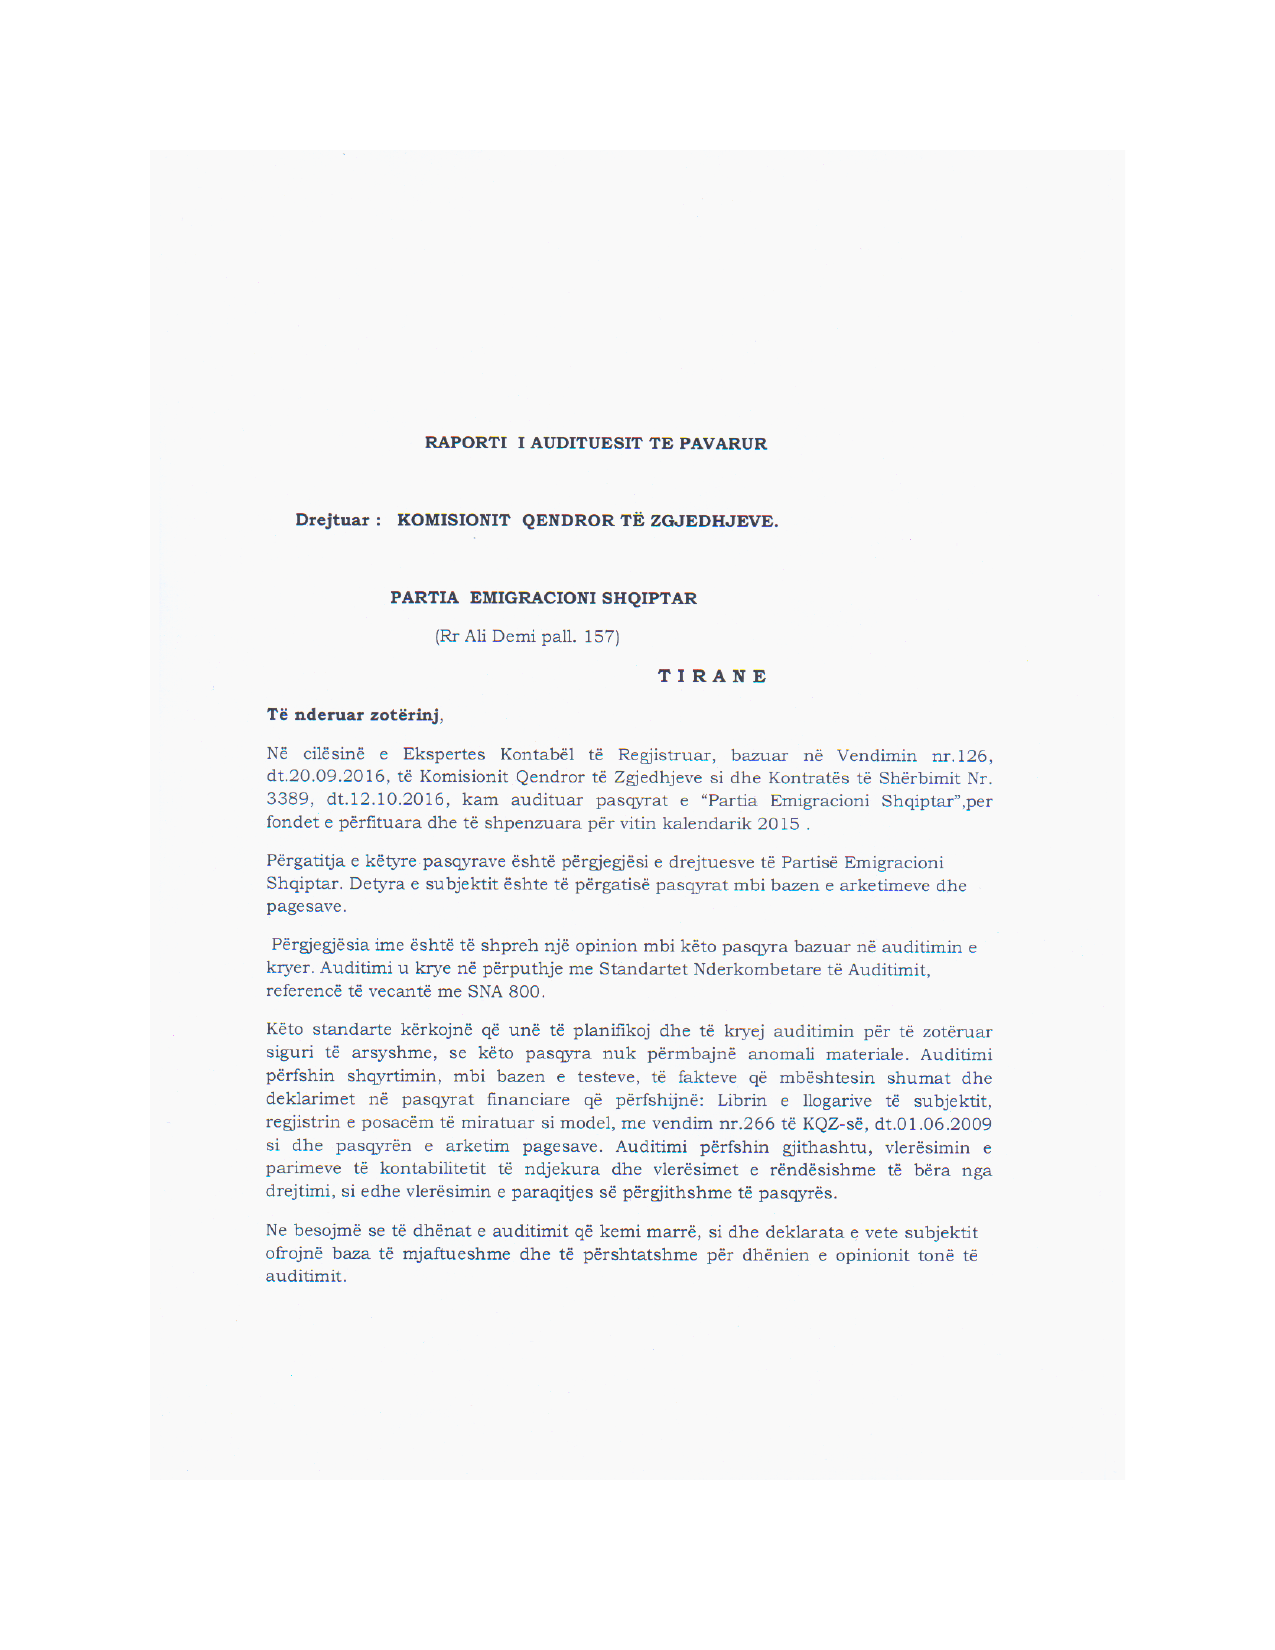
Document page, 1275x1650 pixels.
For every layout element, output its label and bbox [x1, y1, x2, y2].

picture [150, 150, 1125, 1491]
